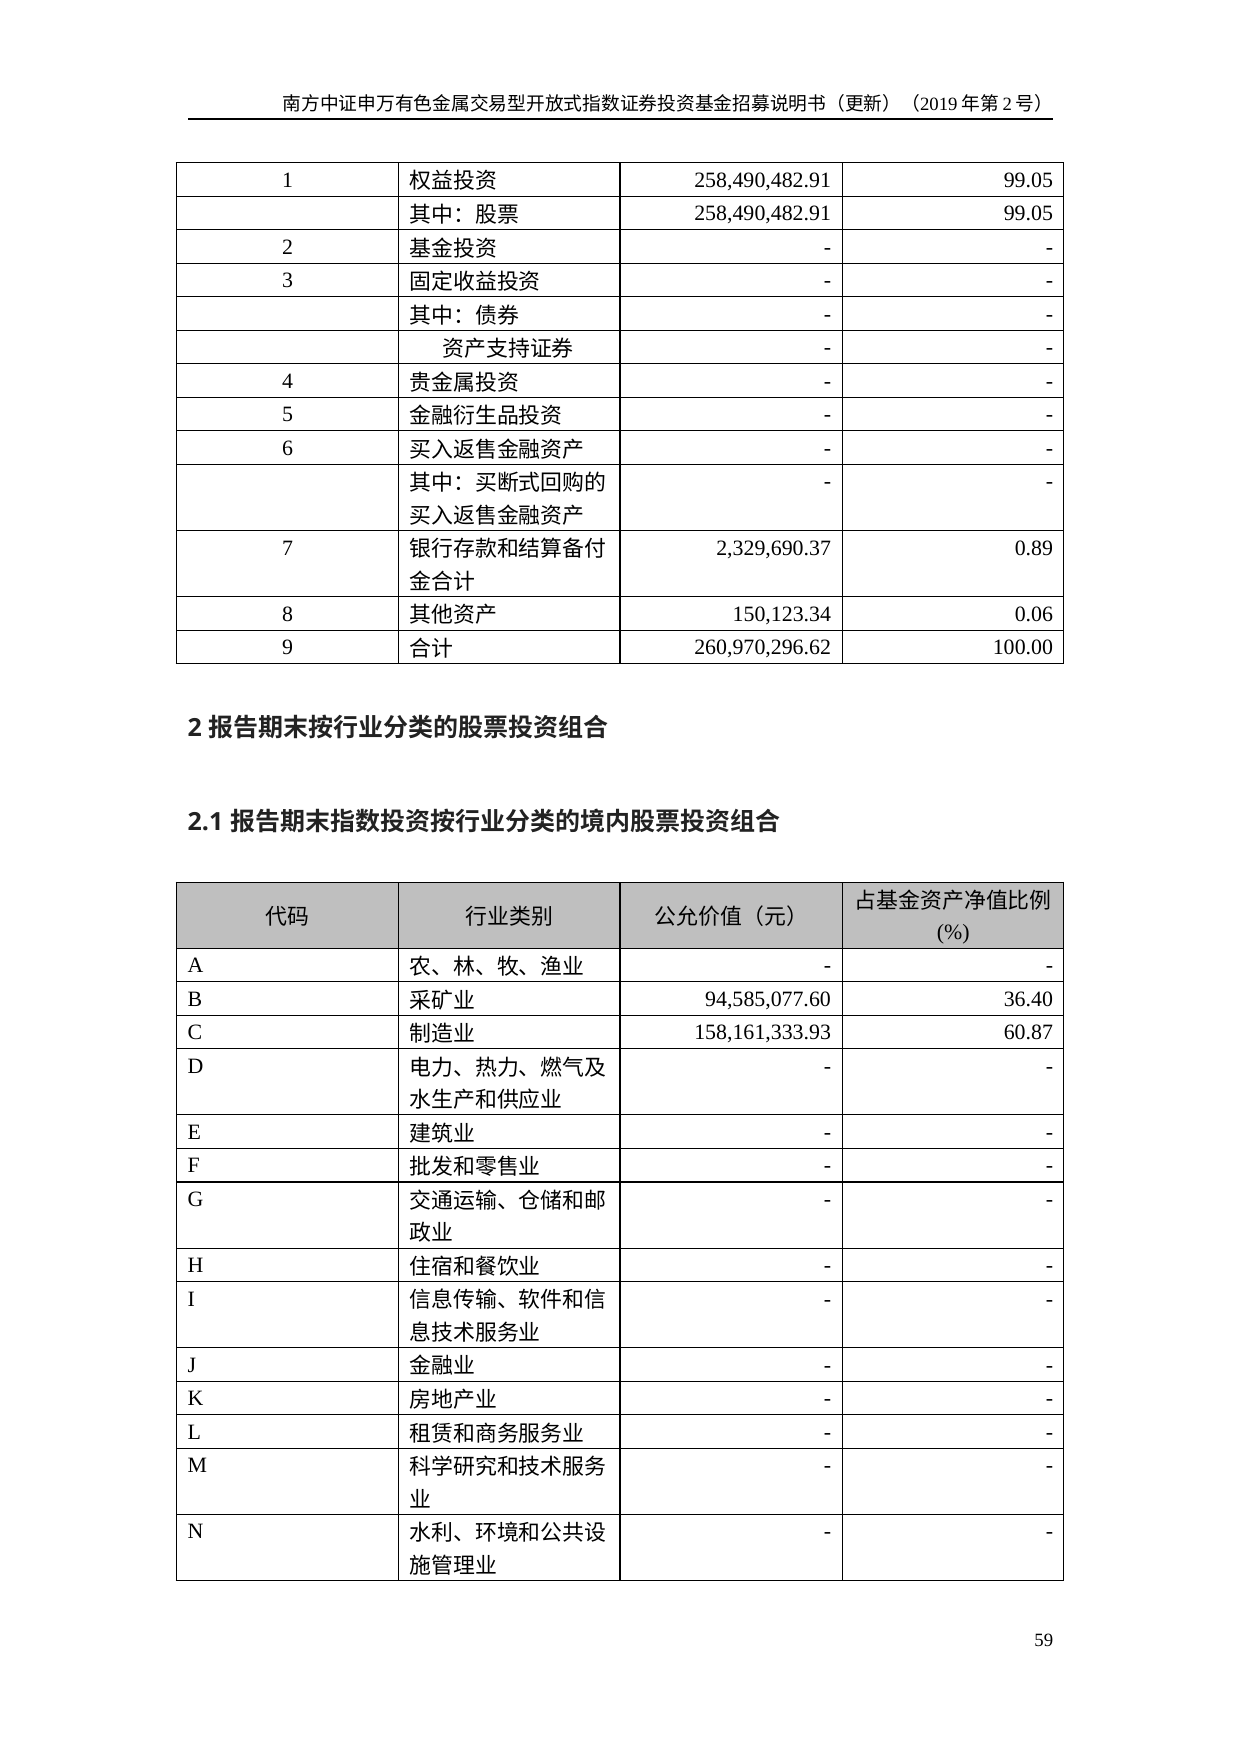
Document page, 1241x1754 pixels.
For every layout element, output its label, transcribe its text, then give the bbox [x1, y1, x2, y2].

table_cell H [177, 1249, 398, 1281]
table_cell - [621, 1049, 842, 1114]
table_cell - [621, 1449, 842, 1514]
table_cell 房地产业 [399, 1382, 619, 1414]
table_cell 0.06 [843, 597, 1063, 629]
table_cell 住宿和餐饮业 [399, 1249, 619, 1281]
table_cell 100.00 [843, 631, 1063, 663]
table_cell 贵金属投资 [399, 364, 619, 397]
table_cell [177, 297, 398, 330]
table_cell - [621, 1415, 842, 1448]
table_cell - [843, 1348, 1063, 1381]
table_cell - [843, 949, 1063, 981]
table_cell - [843, 465, 1063, 530]
table_cell - [621, 1183, 842, 1247]
table_cell [177, 465, 398, 530]
table_cell M [177, 1449, 398, 1514]
table_cell - [621, 1382, 842, 1414]
table_cell 科学研究和技术服务业 [399, 1449, 619, 1514]
table_cell 其中：股票 [399, 197, 619, 229]
table_cell 3 [177, 264, 398, 296]
table_cell 8 [177, 597, 398, 629]
table_cell D [177, 1049, 398, 1114]
table_cell - [621, 431, 842, 464]
table_cell - [621, 364, 842, 397]
table_cell - [843, 1515, 1063, 1580]
table_cell - [843, 1249, 1063, 1281]
table_cell - [843, 1049, 1063, 1114]
table_cell - [621, 230, 842, 263]
table_cell 99.05 [843, 197, 1063, 229]
table_cell A [177, 949, 398, 981]
table_cell - [843, 264, 1063, 296]
table_cell 采矿业 [399, 982, 619, 1015]
table_cell J [177, 1348, 398, 1381]
table_cell 其中：买断式回购的买入返售金融资产 [399, 465, 619, 530]
table_cell I [177, 1282, 398, 1347]
table_cell 金融衍生品投资 [399, 398, 619, 430]
table_cell 合计 [399, 631, 619, 663]
table_cell 1 [177, 163, 398, 196]
table_cell 电力、热力、燃气及水生产和供应业 [399, 1049, 619, 1114]
table_cell 制造业 [399, 1016, 619, 1048]
table_cell - [621, 398, 842, 430]
table_cell 建筑业 [399, 1115, 619, 1148]
table_cell - [621, 1515, 842, 1580]
table_cell L [177, 1415, 398, 1448]
table_header 代码 [177, 883, 398, 948]
table_cell - [621, 1149, 842, 1181]
table_cell 4 [177, 364, 398, 397]
table_cell 36.40 [843, 982, 1063, 1015]
table_cell - [621, 1115, 842, 1148]
table_cell 6 [177, 431, 398, 464]
table_cell 租赁和商务服务业 [399, 1415, 619, 1448]
table_cell 260,970,296.62 [621, 631, 842, 663]
table_cell 农、林、牧、渔业 [399, 949, 619, 981]
table_cell 258,490,482.91 [621, 163, 842, 196]
table_cell - [843, 398, 1063, 430]
table_cell - [843, 331, 1063, 363]
table_cell E [177, 1115, 398, 1148]
table_cell - [621, 949, 842, 981]
table_cell 其他资产 [399, 597, 619, 629]
text 2.1 报告期末指数投资按行业分类的境内股票投资组合 [187, 787, 1053, 852]
table_cell 固定收益投资 [399, 264, 619, 296]
table_cell 水利、环境和公共设施管理业 [399, 1515, 619, 1580]
table_cell 买入返售金融资产 [399, 431, 619, 464]
table_cell 其中：债券 [399, 297, 619, 330]
table_cell 158,161,333.93 [621, 1016, 842, 1048]
table_cell 2 [177, 230, 398, 263]
table_cell - [843, 1183, 1063, 1247]
table_cell 权益投资 [399, 163, 619, 196]
table_cell 交通运输、仓储和邮政业 [399, 1183, 619, 1247]
table_cell - [843, 297, 1063, 330]
table_cell [177, 331, 398, 363]
table_cell - [843, 431, 1063, 464]
text 2 报告期末按行业分类的股票投资组合 [187, 693, 1053, 758]
table_cell - [621, 1282, 842, 1347]
table_cell K [177, 1382, 398, 1414]
table_cell 60.87 [843, 1016, 1063, 1048]
table_cell 资产支持证券 [399, 331, 619, 363]
table_cell 9 [177, 631, 398, 663]
table_cell 金融业 [399, 1348, 619, 1381]
table_cell - [621, 264, 842, 296]
table_cell - [621, 331, 842, 363]
table_cell B [177, 982, 398, 1015]
table_cell 0.89 [843, 531, 1063, 596]
table_cell - [843, 1149, 1063, 1181]
table_cell - [843, 1115, 1063, 1148]
table_cell - [843, 1282, 1063, 1347]
table_cell - [621, 297, 842, 330]
table_cell G [177, 1183, 398, 1247]
table_cell - [621, 1348, 842, 1381]
table_cell N [177, 1515, 398, 1580]
table_cell 258,490,482.91 [621, 197, 842, 229]
table_cell - [843, 230, 1063, 263]
table_header 公允价值（元） [621, 883, 842, 948]
table_header 占基金资产净值比例(%) [843, 883, 1063, 948]
table_header 行业类别 [399, 883, 619, 948]
table_cell 150,123.34 [621, 597, 842, 629]
table_cell F [177, 1149, 398, 1181]
table_cell - [843, 1415, 1063, 1448]
table_cell [177, 197, 398, 229]
table_cell 2,329,690.37 [621, 531, 842, 596]
table_cell 信息传输、软件和信息技术服务业 [399, 1282, 619, 1347]
table_cell C [177, 1016, 398, 1048]
table_cell 7 [177, 531, 398, 596]
table_cell - [621, 465, 842, 530]
table_cell - [843, 1382, 1063, 1414]
table_cell 5 [177, 398, 398, 430]
table_cell - [621, 1249, 842, 1281]
table_cell - [843, 364, 1063, 397]
table_cell - [843, 1449, 1063, 1514]
table_cell 银行存款和结算备付金合计 [399, 531, 619, 596]
table_cell 99.05 [843, 163, 1063, 196]
table_cell 基金投资 [399, 230, 619, 263]
table_cell 94,585,077.60 [621, 982, 842, 1015]
table_cell 批发和零售业 [399, 1149, 619, 1181]
